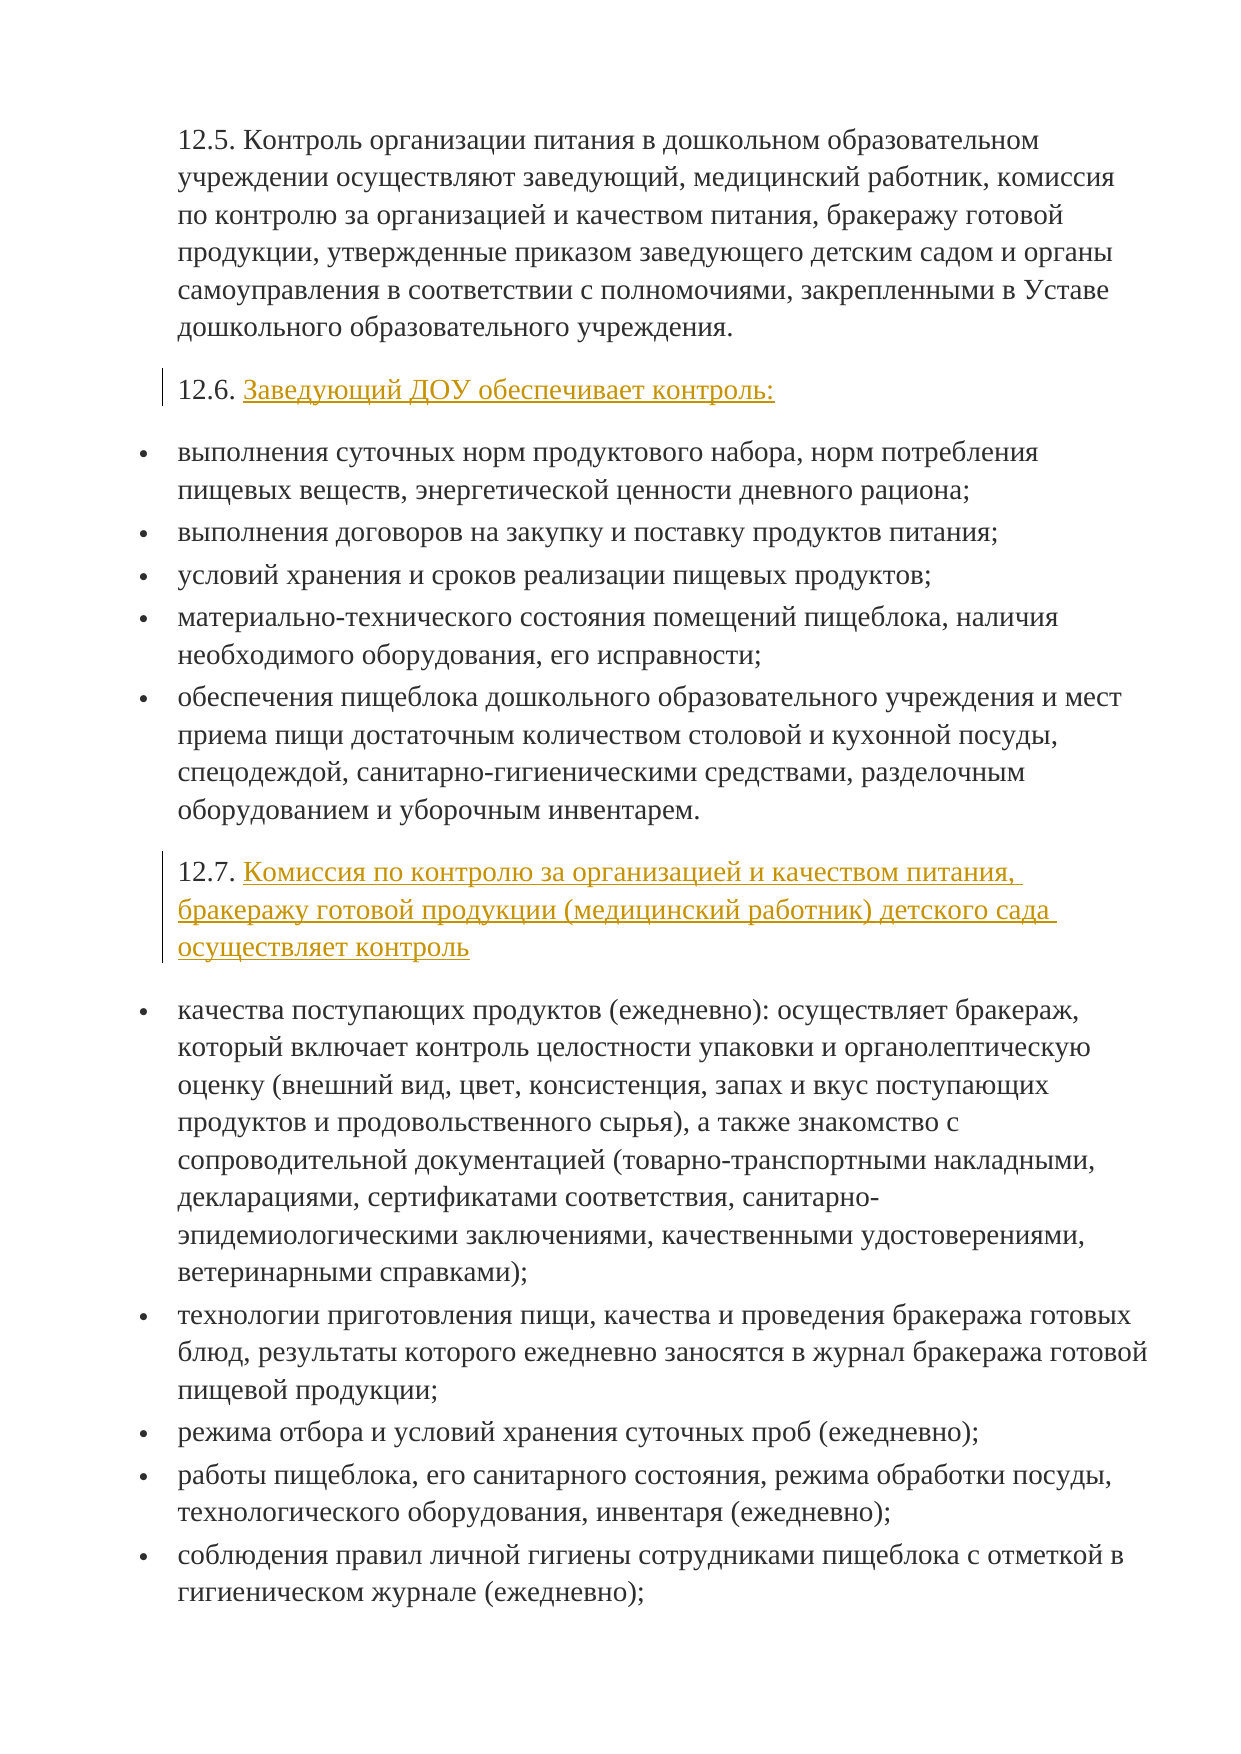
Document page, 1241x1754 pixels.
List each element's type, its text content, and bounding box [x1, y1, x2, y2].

list работы пищеблока, его санитарного состояния, режима обработки посуды, технологического оборудования, инвентаря (ежедневно); [140, 1453, 1152, 1528]
text 12.5. Контроль организации питания в дошкольном образовательном учреждении осуществляют заведующий, медицинский работник, комиссия по контролю за организацией и качеством питания, бракеражу готовой продукции, утвержденные приказом заведующего детским садом и органы самоуправления в соответствии с полномочиями, закрепленными в Уставе дошкольного образовательного учреждения. [177, 118, 1152, 343]
list соблюдения правил личной гигиены сотрудниками пищеблока с отметкой в гигиеническом журнале (ежедневно); [140, 1533, 1152, 1608]
list обеспечения пищеблока дошкольного образовательного учреждения и мест приема пищи достаточным количеством столовой и кухонной посуды, спецодеждой, санитарно-гигиеническими средствами, разделочным оборудованием и уборочным инвентарем. [140, 676, 1152, 826]
list технологии приготовления пищи, качества и проведения бракеража готовых блюд, результаты которого ежедневно заносятся в журнал бракеража готовой пищевой продукции; [140, 1293, 1152, 1406]
list выполнения договоров на закупку и поставку продуктов питания; [140, 511, 1152, 548]
list условий хранения и сроков реализации пищевых продуктов; [140, 553, 1152, 591]
list выполнения суточных норм продуктового набора, норм потребления пищевых веществ, энергетической ценности дневного рациона; [140, 431, 1152, 506]
list качества поступающих продуктов (ежедневно): осуществляет бракераж, который включает контроль целостности упаковки и органолептическую оценку (внешний вид, цвет, консистенция, запах и вкус поступающих продуктов и продовольственного сырья), а также знакомство с сопроводительной документацией (товарно-транспортными накладными, декларациями, сертификатами соответствия, санитарно-эпидемиологическими заключениями, качественными удостоверениями, ветеринарными справками); [140, 988, 1152, 1288]
list режима отбора и условий хранения суточных проб (ежедневно); [140, 1411, 1152, 1448]
text 12.7. [177, 851, 1152, 963]
list материально-технического состояния помещений пищеблока, наличия необходимого оборудования, его исправности; [140, 596, 1152, 671]
text 12.6. [177, 368, 1152, 406]
